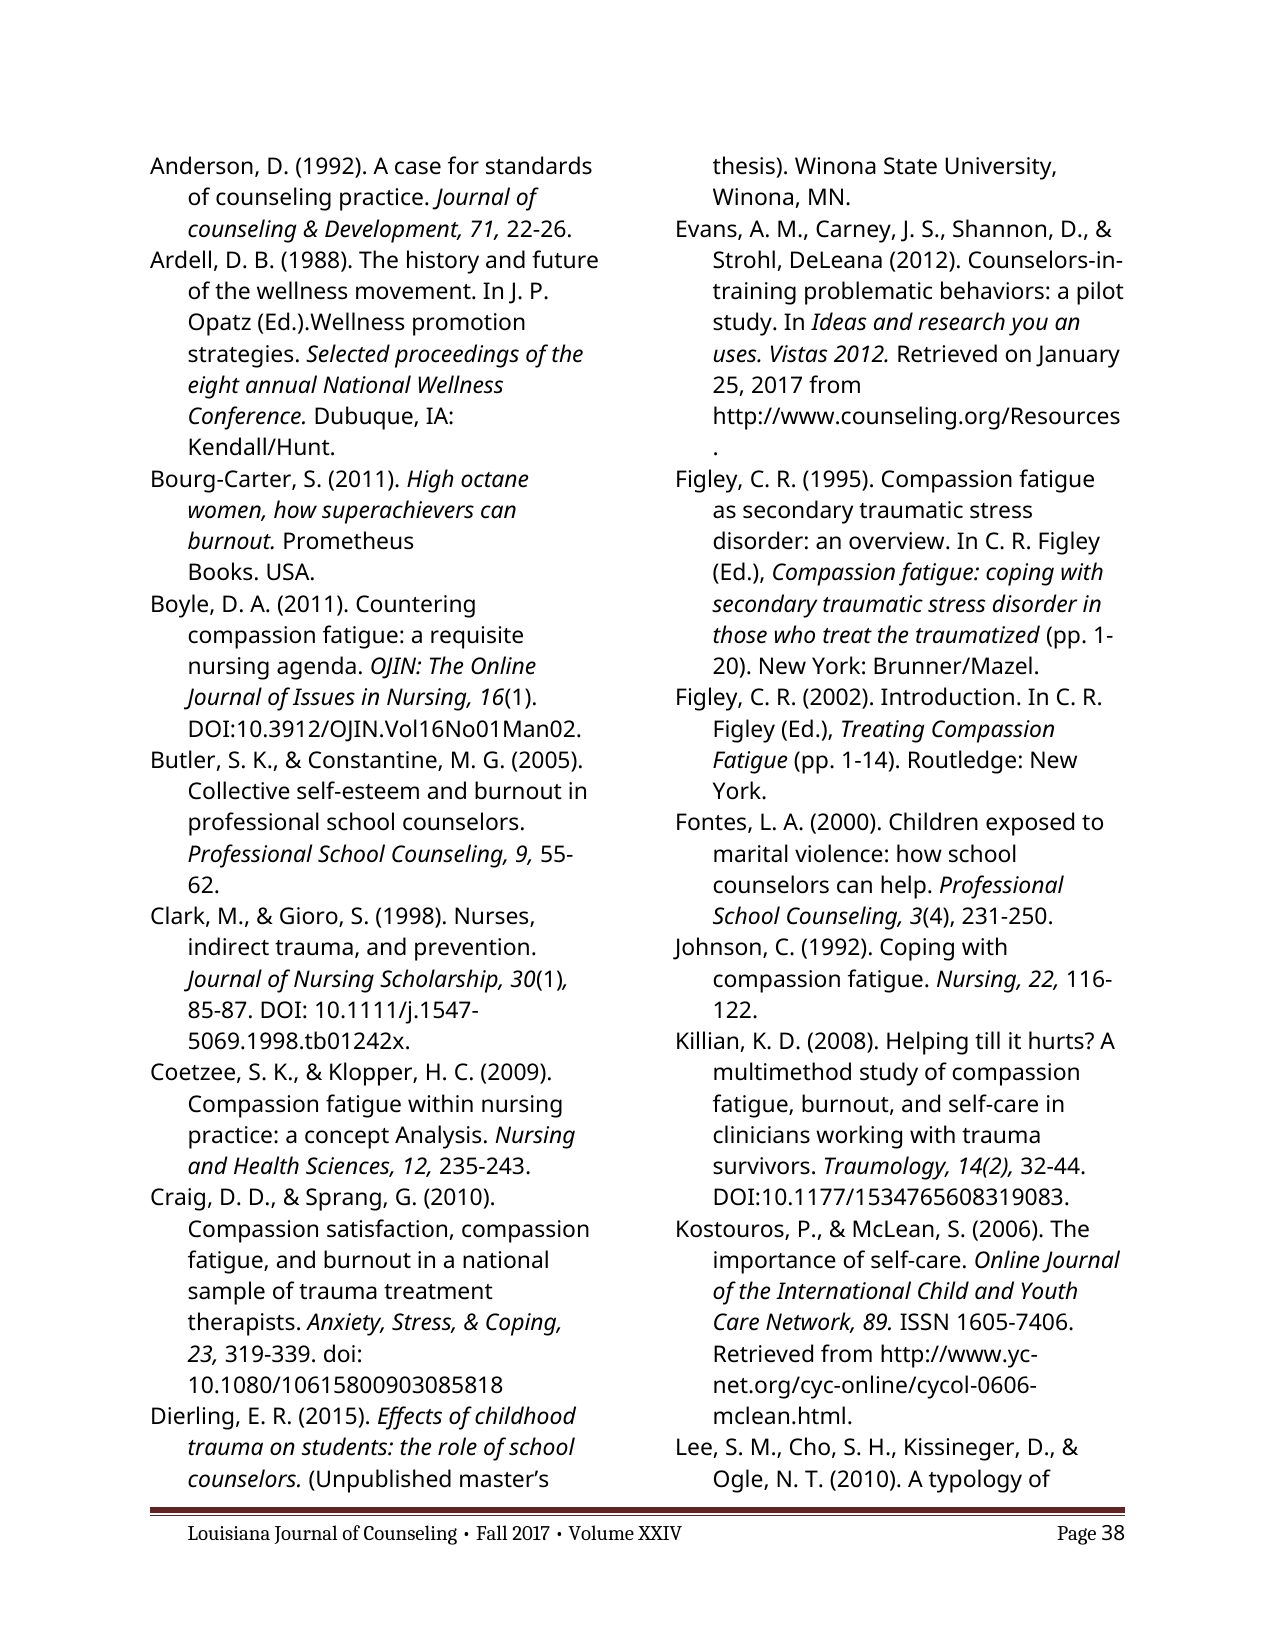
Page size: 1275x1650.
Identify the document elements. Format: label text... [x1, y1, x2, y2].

text Butler, S. K., & Constantine, M. G. (2005). Collective self-esteem and burnout in professional school counselors. Professional School Counseling, 9, 55-62. [150, 744, 600, 900]
text Craig, D. D., & Sprang, G. (2010). Compassion satisfaction, compassion fatigue, and burnout in a national sample of trauma treatment therapists. Anxiety, Stress, & Coping, 23, 319-339. doi: 10.1080/10615800903085818 [150, 1181, 600, 1400]
text Fontes, L. A. (2000). Children exposed to marital violence: how school counselors can help. Professional School Counseling, 3(4), 231-250. [675, 806, 1125, 931]
text Kostouros, P., & McLean, S. (2006). The importance of self-care. Online Journal of the International Child and Youth Care Network, 89. ISSN 1605-7406. Retrieved from http://www.yc-net.org/cyc-online/cycol-0606-mclean.html. [675, 1212, 1125, 1431]
text Boyle, D. A. (2011). Countering compassion fatigue: a requisite nursing agenda. OJIN: The Online Journal of Issues in Nursing, 16(1). DOI:10.3912/OJIN.Vol16No01Man02. [150, 587, 600, 744]
text Bourg-Carter, S. (2011). High octane women, how superachievers can burnout. Prometheus [150, 462, 600, 556]
text Killian, K. D. (2008). Helping till it hurts? A multimethod study of compassion fatigue, burnout, and self-care in clinicians working with trauma survivors. Traumology, 14(2), 32-44. DOI:10.1177/1534765608319083. [675, 1025, 1125, 1212]
text Clark, M., & Gioro, S. (1998). Nurses, indirect trauma, and prevention. Journal of Nursing Scholarship, 30(1), 85-87. DOI: 10.1111/j.1547-5069.1998.tb01242x. [150, 900, 600, 1056]
text Coetzee, S. K., & Klopper, H. C. (2009). Compassion fatigue within nursing practice: a concept Analysis. Nursing and Health Sciences, 12, 235-243. [150, 1056, 600, 1181]
text Anderson, D. (1992). A case for standards of counseling practice. Journal of counseling & Development, 71, 22-26. [150, 150, 600, 244]
text Figley, C. R. (1995). Compassion fatigue as secondary traumatic stress disorder: an overview. In C. R. Figley (Ed.), Compassion fatigue: coping with secondary traumatic stress disorder in those who treat the traumatized (pp. 1-20). New York: Brunner/Mazel. [675, 462, 1125, 681]
text Johnson, C. (1992). Coping with compassion fatigue. Nursing, 22, 116-122. [675, 931, 1125, 1025]
text Dierling, E. R. (2015). Effects of childhood trauma on students: the role of school counselors. (Unpublished master’s thesis). Winona State University, Winona, MN. [150, 1400, 600, 1494]
text Books. USA. [150, 556, 600, 587]
text Ardell, D. B. (1988). The history and future of the wellness movement. In J. P. Opatz (Ed.).Wellness promotion strategies. Selected proceedings of the eight annual National Wellness Conference. Dubuque, IA: Kendall/Hunt. [150, 244, 600, 462]
text Evans, A. M., Carney, J. S., Shannon, D., & Strohl, DeLeana (2012). Counselors-in-training problematic behaviors: a pilot study. In Ideas and research you an uses. Vistas 2012. Retrieved on January 25, 2017 from http://www.counseling.org/Resources. [675, 212, 1125, 462]
text Figley, C. R. (2002). Introduction. In C. R. Figley (Ed.), Treating Compassion Fatigue (pp. 1-14). Routledge: New York. [675, 681, 1125, 806]
text Dierling, E. R. (2015). Effects of childhood trauma on students: the role of school counselors. (Unpublished master’s thesis). Winona State University, Winona, MN. [675, 150, 1125, 212]
